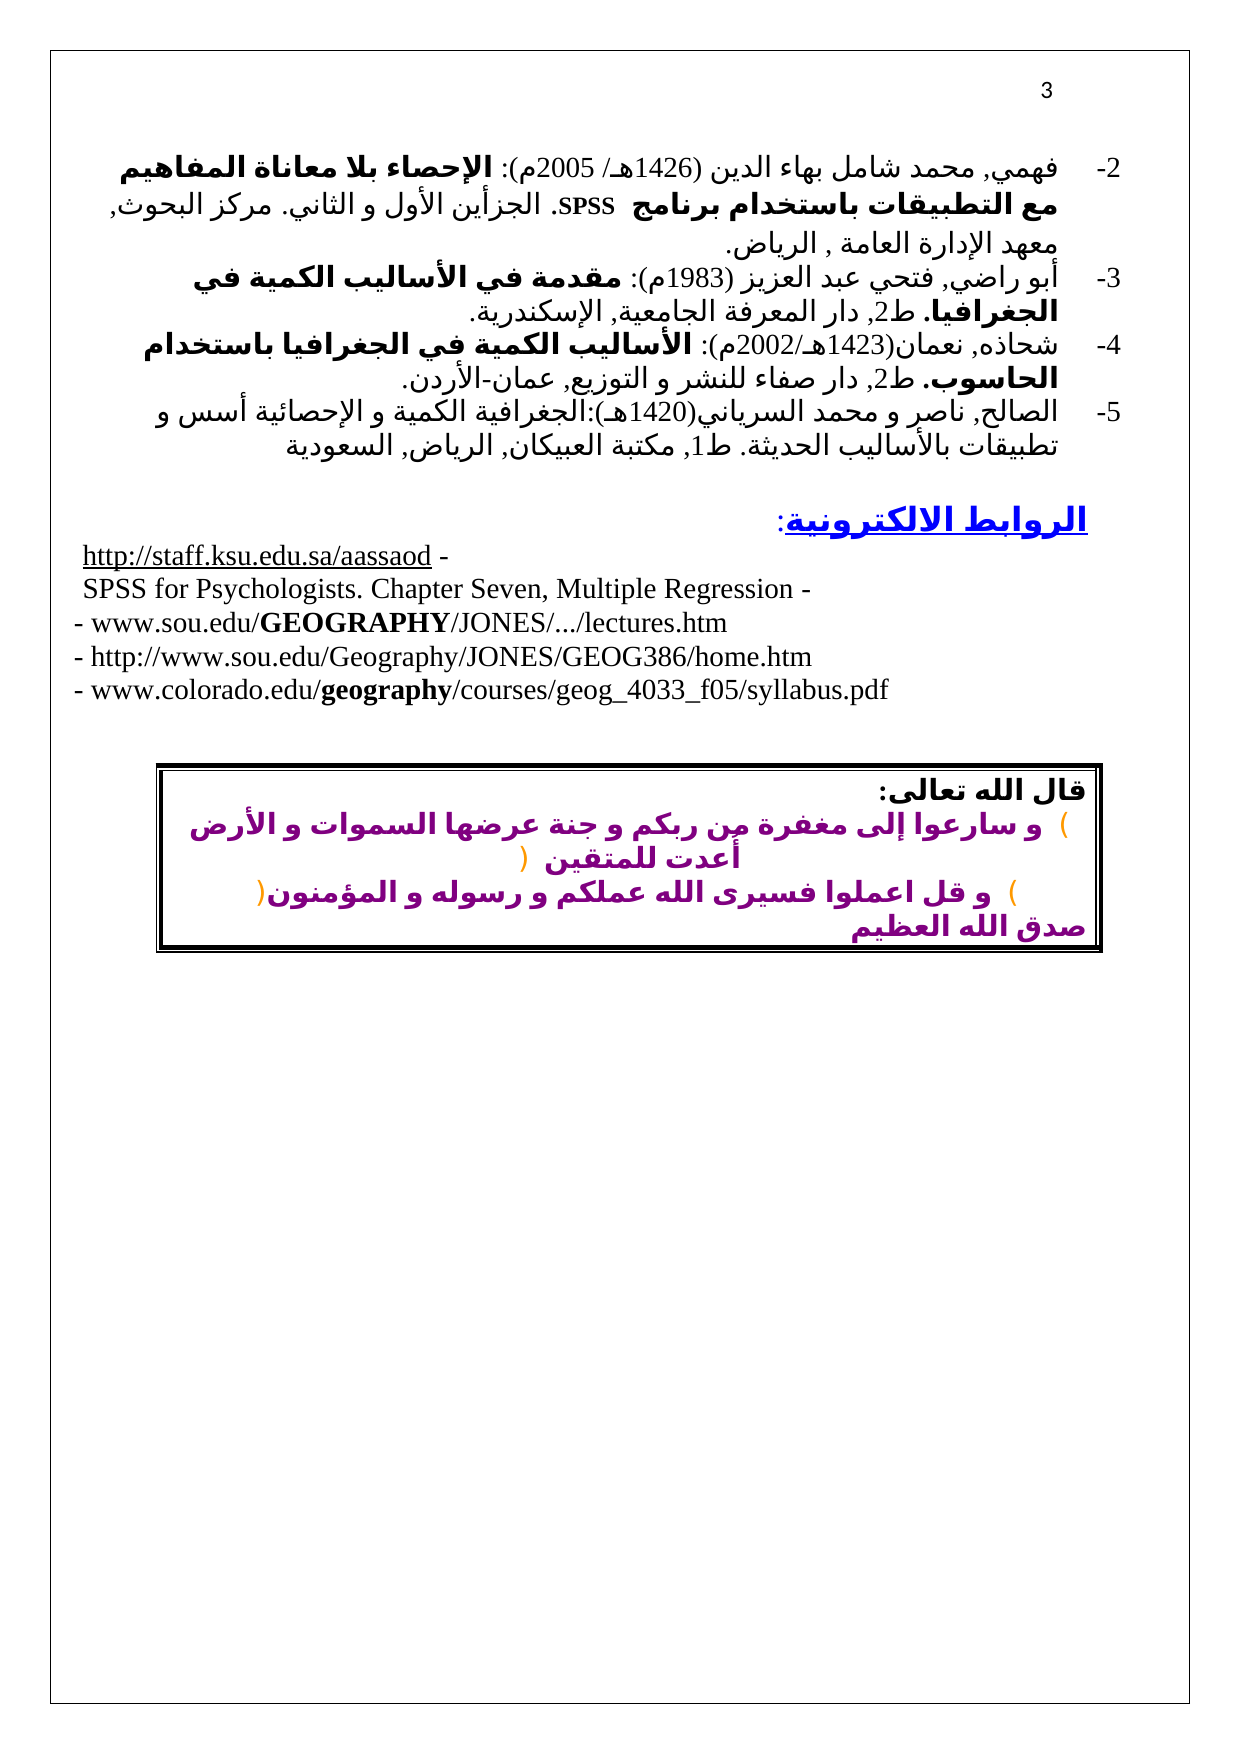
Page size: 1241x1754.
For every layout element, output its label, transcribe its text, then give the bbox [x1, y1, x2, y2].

text - http://staff.ksu.edu.sa/aassaod [75, 538, 1088, 572]
text - http://www.sou.edu/Geography/JONES/GEOG386/home.htm [74, 639, 1050, 672]
text و قل اعملوا فسيرى الله عملكم و رسوله و المؤمنون [163, 865, 1095, 899]
list أبو راضي, فتحي عبد العزيز (1983م): مقدمة في الأساليب الكمية في الجغرافيا. ط2, دار المعرفة الجامعية, الإسكندرية. [75, 260, 1097, 327]
text - SPSS for Psychologists. Chapter Seven, Multiple Regression [75, 572, 1088, 605]
text الروابط الالكترونية: [75, 500, 1088, 538]
text و سارعوا إلى مغفرة من ربكم و جنة عرضها السموات و الأرض أُعدت للمتقين [163, 797, 1095, 865]
text صدق الله العظيم [163, 899, 1095, 945]
list شحاذه, نعمان(1423هـ/2002م): الأساليب الكمية في الجغرافيا باستخدام الحاسوب. ط2, دار صفاء للنشر و التوزيع, عمان-الأردن. [75, 327, 1097, 394]
text - www.sou.edu/GEOGRAPHY/JONES/.../lectures.htm [74, 605, 1050, 639]
text قال الله تعالى: [163, 771, 1095, 797]
text - www.colorado.edu/geography/courses/geog_4033_f05/syllabus.pdf [74, 672, 1050, 706]
list الصالح, ناصر و محمد السرياني(1420هـ):الجغرافية الكمية و الإحصائية أسس و تطبيقات بالأساليب الحديثة. ط1, مكتبة العبيكان, الرياض, السعودية [75, 394, 1097, 461]
list فهمي, محمد شامل بهاء الدين (1426هـ/ 2005م): الإحصاء بلا معاناة المفاهيم مع التطبيقات باستخدام برنامج SPSS. الجزأين الأول و الثاني. مركز البحوث, معهد الإدارة العامة , الرياض. [75, 150, 1097, 260]
